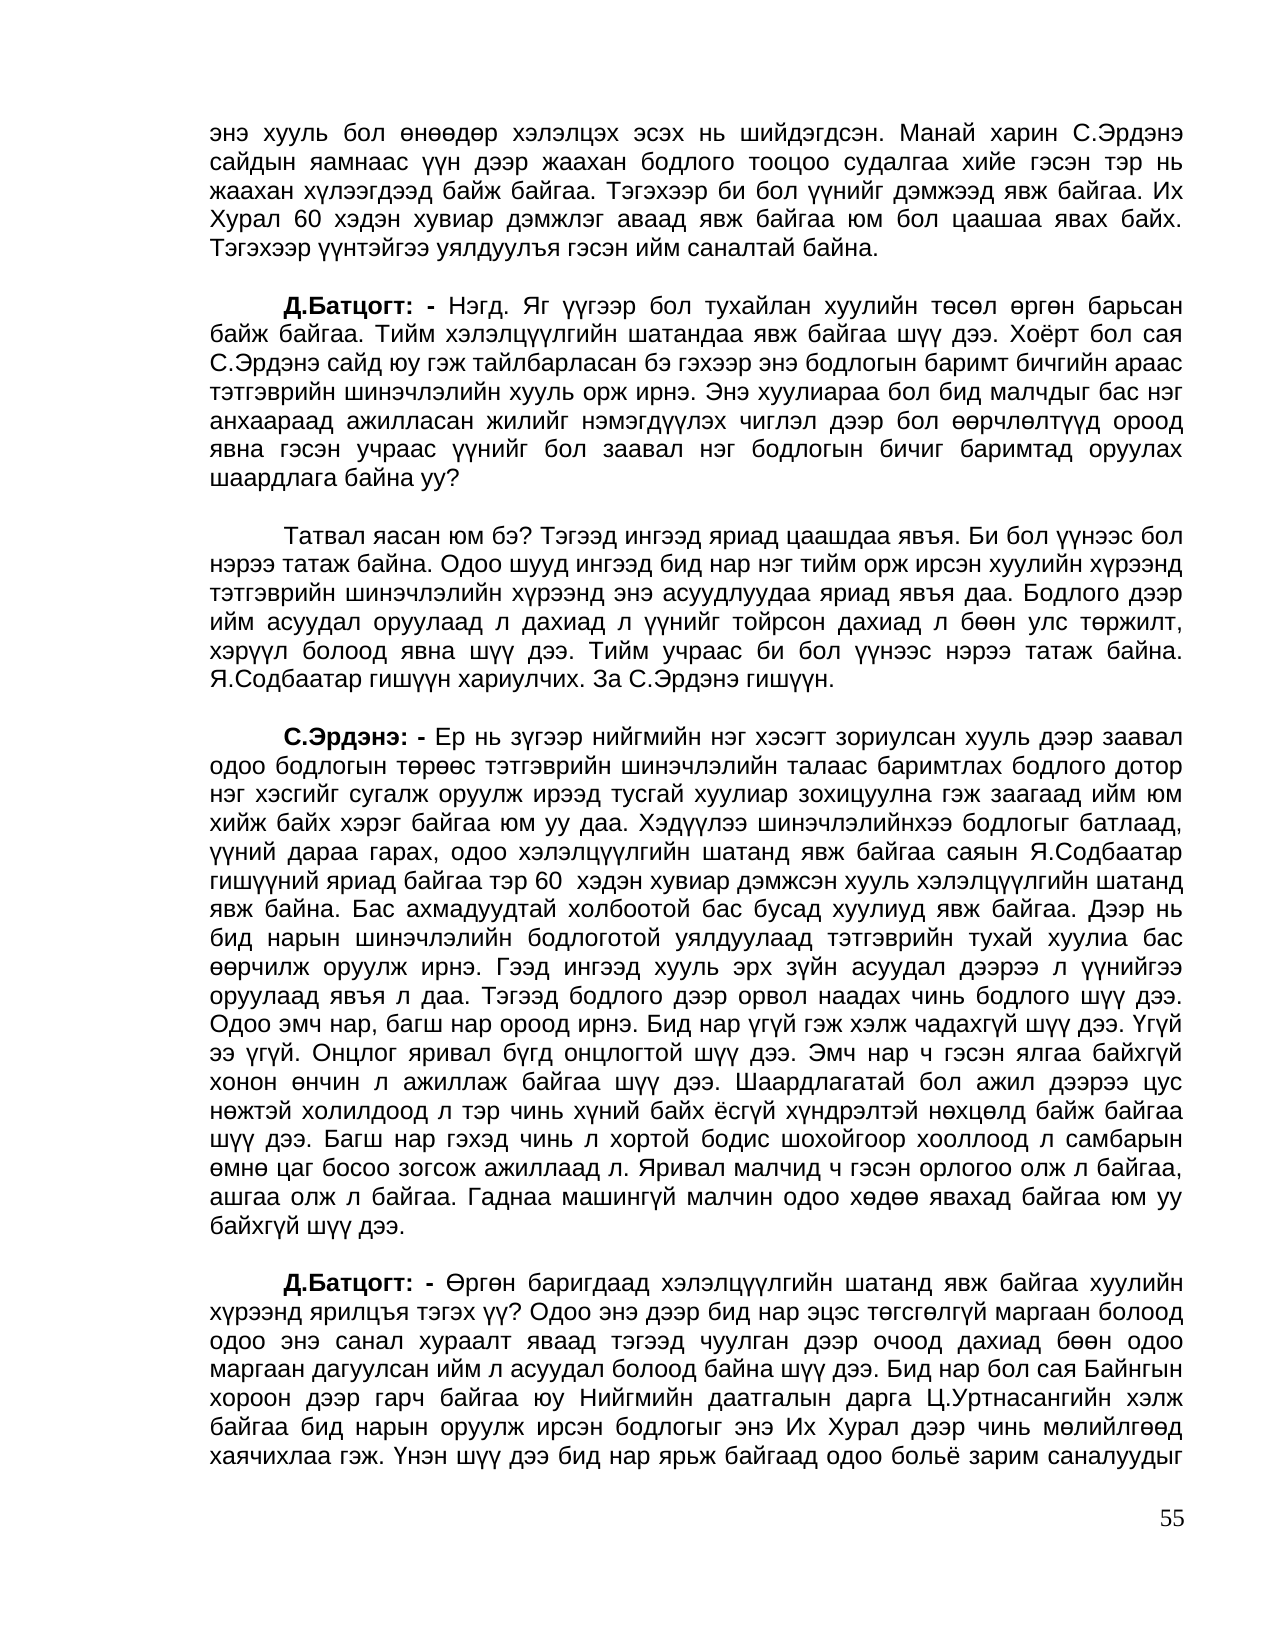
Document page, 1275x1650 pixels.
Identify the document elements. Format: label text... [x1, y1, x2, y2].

text Татвал яасан юм бэ? Тэгээд ингээд яриад цаашдаа явъя. Би бол үүнээс бол нэрээ татаж байна. Одоо шууд ингээд бид нар нэг тийм орж ирсэн хуулийн хүрээнд тэтгэврийн шинэчлэлийн хүрээнд энэ асуудлуудаа яриад явъя даа. Бодлого дээр ийм асуудал оруулаад л дахиад л үүнийг тойрсон дахиад л бөөн улс төржилт, хэрүүл болоод явна шүү дээ. Тийм учраас би бол үүнээс нэрээ татаж байна. Я.Содбаатар гишүүн хариулчих. За С.Эрдэнэ гишүүн. [209, 521, 1184, 693]
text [209, 1268, 1184, 1469]
text С.Эрдэнэ: - Ер нь зүгээр нийгмийн нэг хэсэгт зориулсан хууль дээр заавал одоо бодлогын төрөөс тэтгэврийн шинэчлэлийн талаас баримтлах бодлого дотор нэг хэсгийг сугалж оруулж ирээд тусгай хуулиар зохицуулна гэж заагаад ийм юм хийж байх хэрэг байгаа юм уу даа. Хэдүүлээ шинэчлэлийнхээ бодлогыг батлаад, үүний дараа гарах, одоо хэлэлцүүлгийн шатанд явж байгаа саяын Я.Содбаатар гишүүний яриад байгаа тэр 60 хэдэн хувиар дэмжсэн хууль хэлэлцүүлгийн шатанд явж байна. Бас ахмадуудтай холбоотой бас бусад хуулиуд явж байгаа. Дээр нь бид нарын шинэчлэлийн бодлоготой уялдуулаад тэтгэврийн тухай хуулиа бас өөрчилж оруулж ирнэ. Гээд ингээд хууль эрх зүйн асуудал дээрээ л үүнийгээ оруулаад явъя л даа. Тэгээд бодлого дээр орвол наадах чинь бодлого шүү дээ. Одоо эмч нар, багш нар ороод ирнэ. Бид нар үгүй гэж хэлж чадахгүй шүү дээ. Үгүй ээ үгүй. Онцлог яривал бүгд онцлогтой шүү дээ. Эмч нар ч гэсэн ялгаа байхгүй хонон өнчин л ажиллаж байгаа шүү дээ. Шаардлагатай бол ажил дээрээ цус нөжтэй холилдоод л тэр чинь хүний байх ёсгүй хүндрэлтэй нөхцөлд байж байгаа шүү дээ. Багш нар гэхэд чинь л хортой бодис шохойгоор хооллоод л самбарын өмнө цаг босоо зогсож ажиллаад л. Яривал малчид ч гэсэн орлогоо олж л байгаа, ашгаа олж л байгаа. Гаднаа машингүй малчин одоо хөдөө явахад байгаа юм уу байхгүй шүү дээ. [209, 722, 1184, 1239]
text Д.Батцогт: - Нэгд. Яг үүгээр бол тухайлан хуулийн төсөл өргөн барьсан байж байгаа. Тийм хэлэлцүүлгийн шатандаа явж байгаа шүү дээ. Хоёрт бол сая С.Эрдэнэ сайд юу гэж тайлбарласан бэ гэхээр энэ бодлогын баримт бичгийн араас тэтгэврийн шинэчлэлийн хууль орж ирнэ. Энэ хуулиараа бол бид малчдыг бас нэг анхаараад ажилласан жилийг нэмэгдүүлэх чиглэл дээр бол өөрчлөлтүүд ороод явна гэсэн учраас үүнийг бол заавал нэг бодлогын бичиг баримтад оруулах шаардлага байна уу? [209, 291, 1184, 492]
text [209, 118, 1184, 262]
